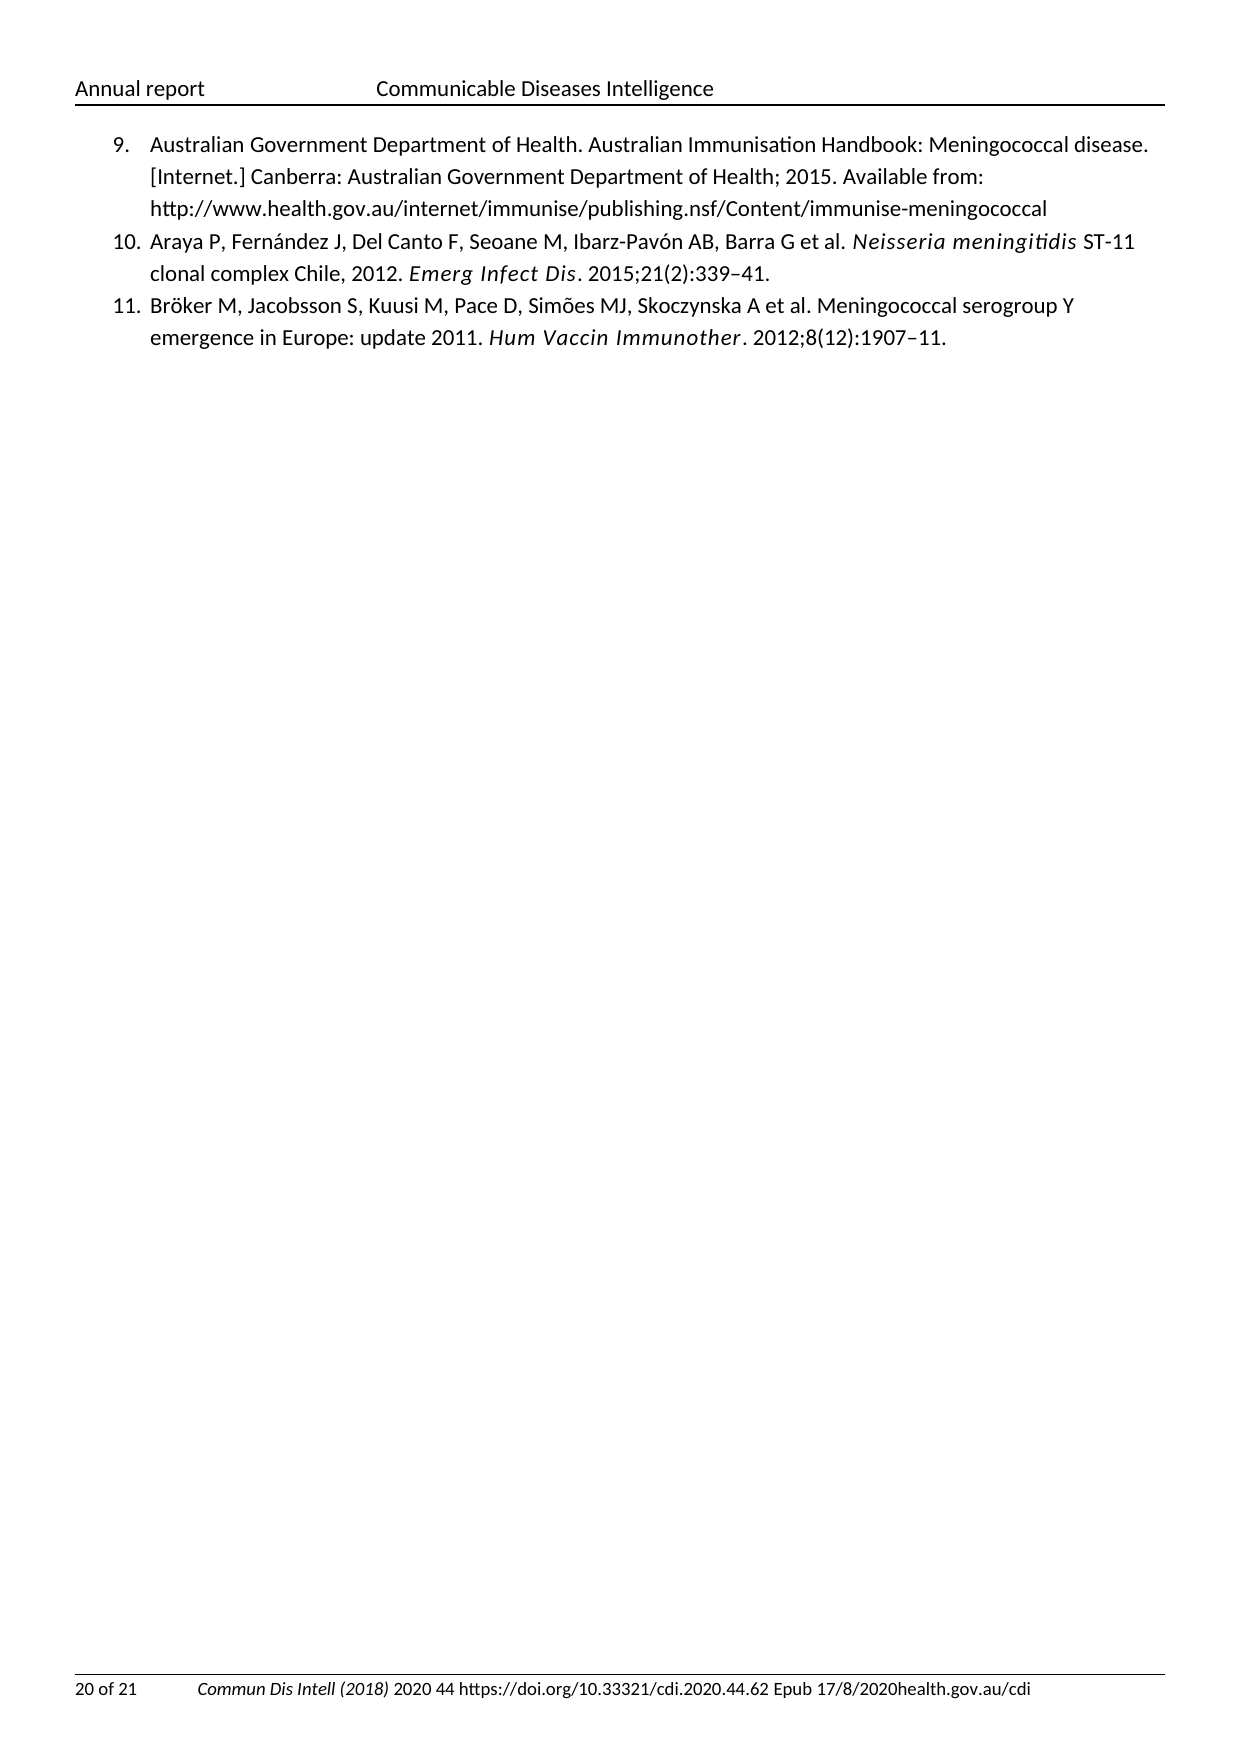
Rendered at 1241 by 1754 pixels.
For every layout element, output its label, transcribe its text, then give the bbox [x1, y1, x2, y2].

list Araya P, Fernández J, Del Canto F, Seoane M, Ibarz-Pavón AB, Barra G et al. Neisseria meningitidis ST-11 clonal complex Chile, 2012. Emerg Infect Dis. 2015;21(2):339–41. [112, 227, 1165, 287]
list Bröker M, Jacobsson S, Kuusi M, Pace D, Simões MJ, Skoczynska A et al. Meningococcal serogroup Y emergence in Europe: update 2011. Hum Vaccin Immunother. 2012;8(12):1907–11. [112, 291, 1165, 351]
list Australian Government Department of Health. Australian Immunisation Handbook: Meningococcal disease. [Internet.] Canberra: Australian Government Department of Health; 2015. Available from: http://www.health.gov.au/internet/immunise/publishing.nsf/Content/immunise-meningococcal [112, 130, 1165, 223]
